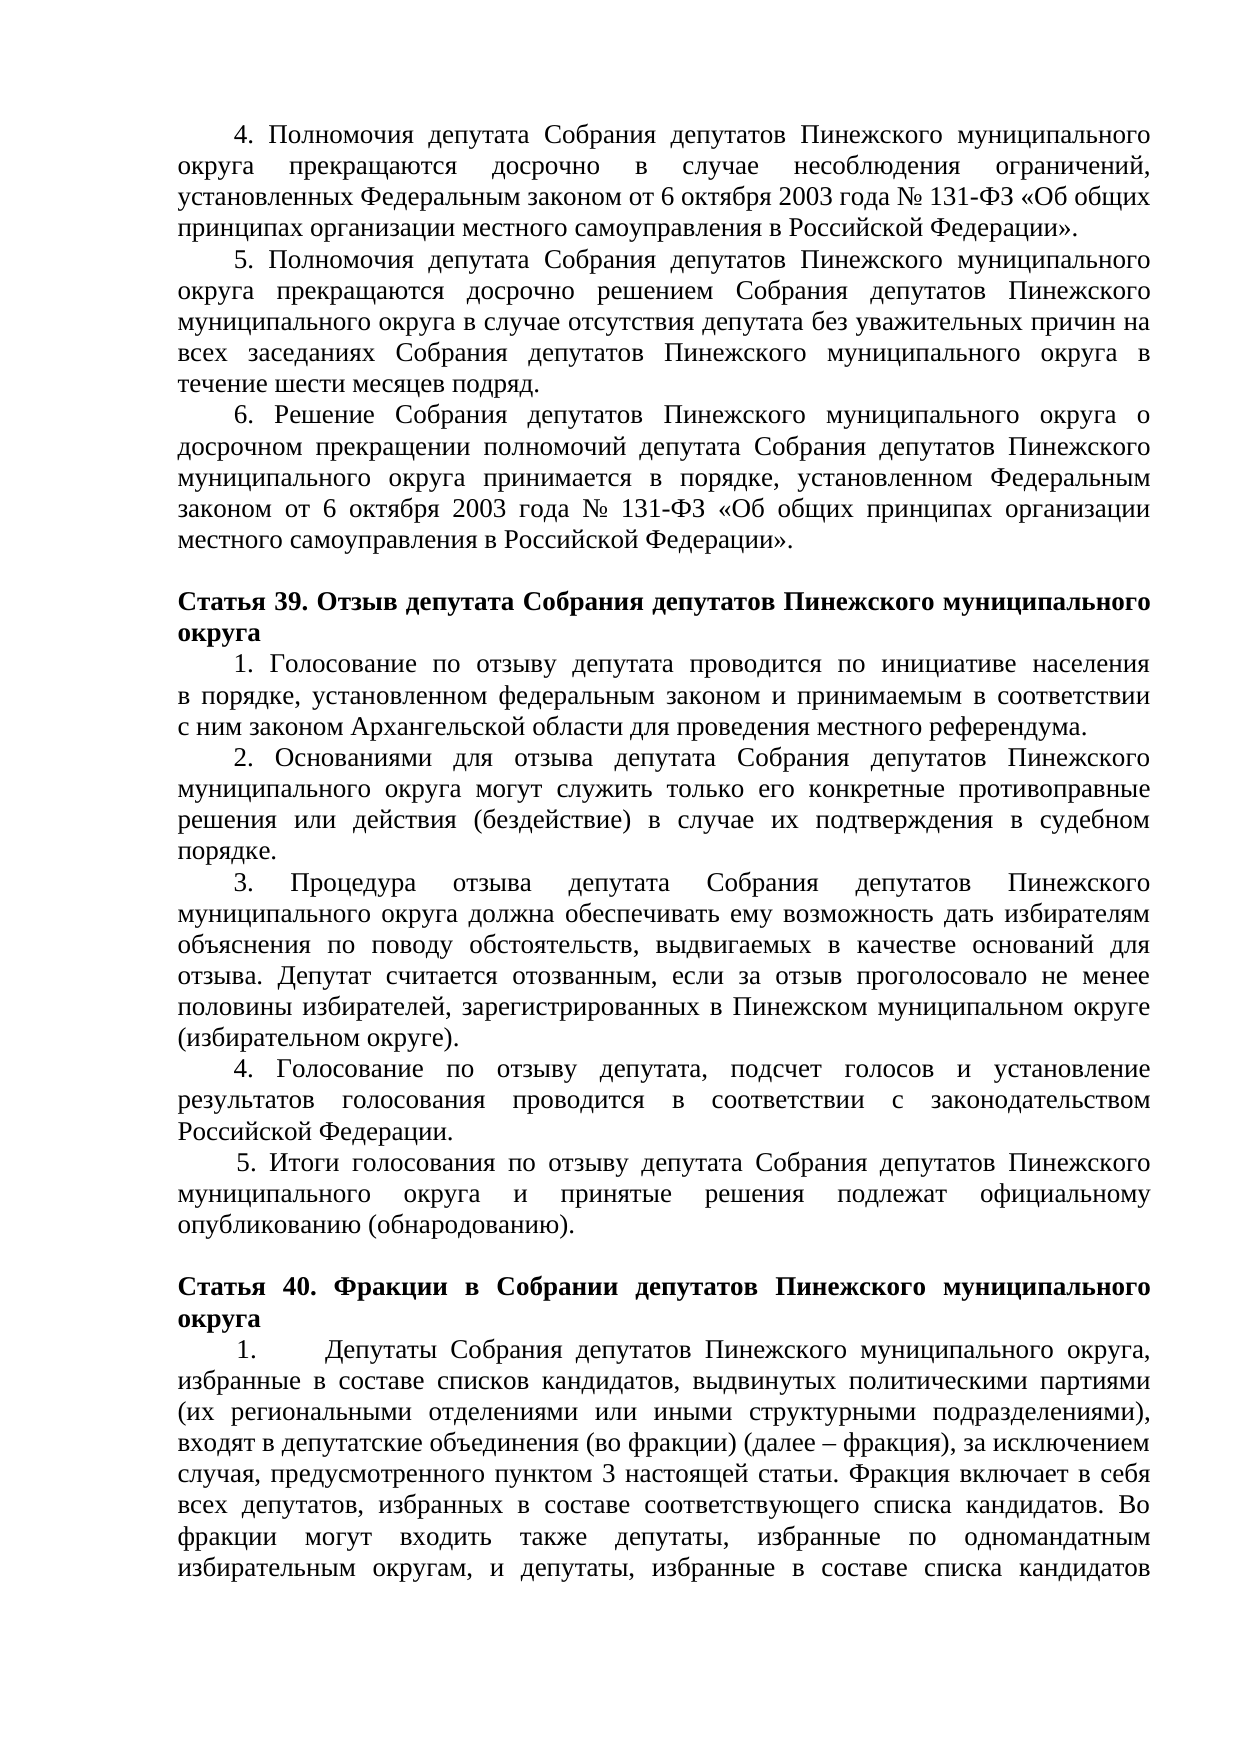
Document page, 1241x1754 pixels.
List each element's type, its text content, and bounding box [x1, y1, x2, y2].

text 5. Итоги голосования по отзыву депутата Собрания депутатов Пинежского муниципального округа и принятые решения подлежат официальному опубликованию (обнародованию). [177, 1146, 1152, 1239]
text 3. Процедура отзыва депутата Собрания депутатов Пинежского муниципального округа должна обеспечивать ему возможность дать избирателям объяснения по поводу обстоятельств, выдвигаемых в качестве оснований для отзыва. Депутат считается отозванным, если за отзыв проголосовало не менее половины избирателей, зарегистрированных в Пинежском муниципальном округе (избирательном округе). [177, 866, 1152, 1052]
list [177, 1333, 1152, 1582]
text 5. Полномочия депутата Собрания депутатов Пинежского муниципального округа прекращаются досрочно решением Собрания депутатов Пинежского муниципального округа в случае отсутствия депутата без уважительных причин на всех заседаниях Собрания депутатов Пинежского муниципального округа в течение шести месяцев подряд. [177, 243, 1152, 398]
text 4. Голосование по отзыву депутата, подсчет голосов и установление результатов голосования проводится в соответствии с законодательством Российской Федерации. [177, 1052, 1152, 1146]
text 6. Решение Собрания депутатов Пинежского муниципального округа о досрочном прекращении полномочий депутата Собрания депутатов Пинежского муниципального округа принимается в порядке, установленном Федеральным законом от 6 октября 2003 года № 131-ФЗ «Об общих принципах организации местного самоуправления в Российской Федерации». [177, 398, 1152, 554]
text Статья 40. Фракции в Собрании депутатов Пинежского муниципального округа [177, 1271, 1152, 1333]
text 1. Голосование по отзыву депутата проводится по инициативе населения в порядке, установленном федеральным законом и принимаемым в соответствии с ним законом Архангельской области для проведения местного референдума. [177, 648, 1152, 741]
text Статья 39. Отзыв депутата Собрания депутатов Пинежского муниципального округа [177, 585, 1152, 648]
text 4. Полномочия депутата Собрания депутатов Пинежского муниципального округа прекращаются досрочно в случае несоблюдения ограничений, установленных Федеральным законом от 6 октября 2003 года № 131-ФЗ «Об общих принципах организации местного самоуправления в Российской Федерации». [177, 118, 1152, 243]
text 2. Основаниями для отзыва депутата Собрания депутатов Пинежского муниципального округа могут служить только его конкретные противоправные решения или действия (бездействие) в случае их подтверждения в судебном порядке. [177, 741, 1152, 866]
